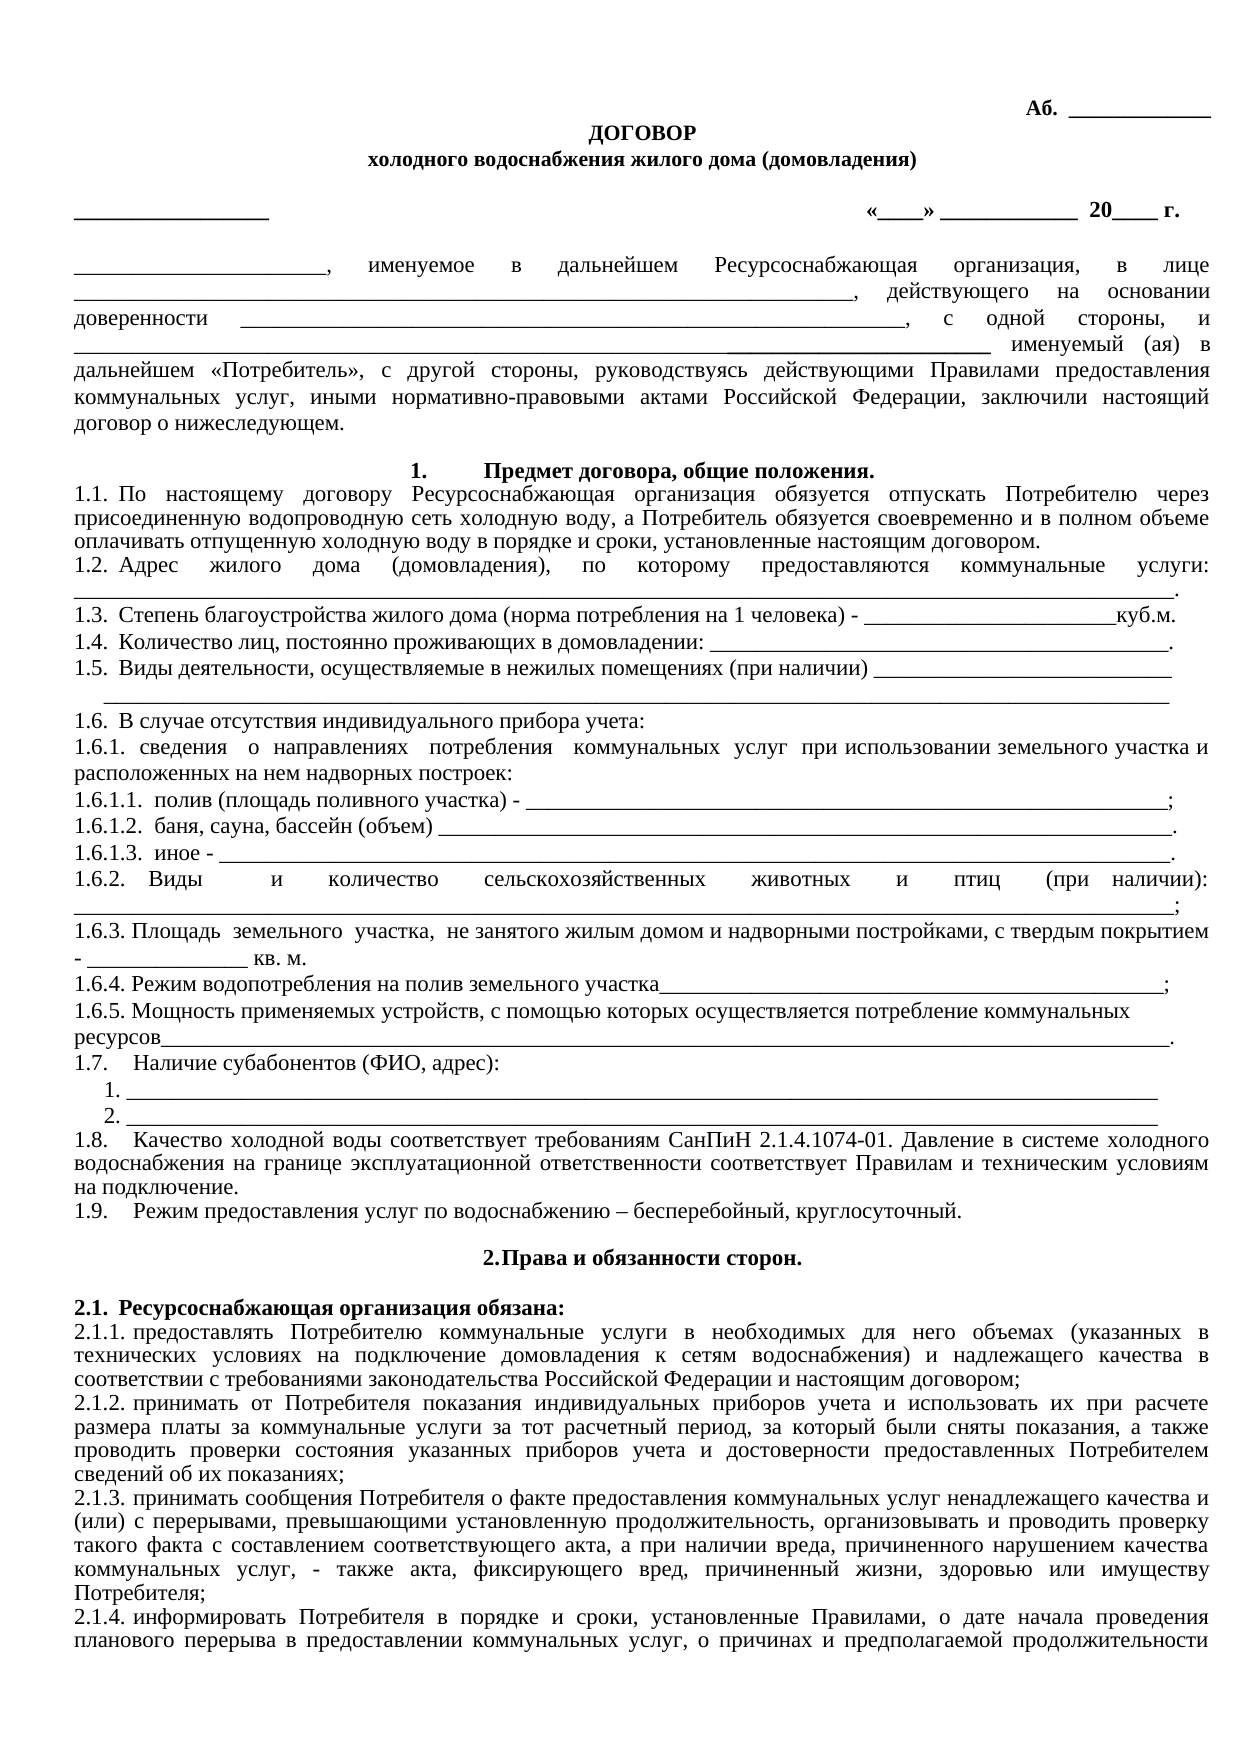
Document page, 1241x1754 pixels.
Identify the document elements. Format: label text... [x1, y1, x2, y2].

list Степень благоустройства жилого дома (норма потребления на 1 человека) - ______________________куб.м. [74, 601, 1211, 628]
text 1. __________________________________________________________________________________________ [103, 1076, 1211, 1102]
text 1.6.1. сведения о направлениях потребления коммунальных услуг при использовании земельного участка и расположенных на нем надворных построек: [74, 733, 1211, 786]
text 1.6.1.1. полив (площадь поливного участка) - ________________________________________________________; [74, 786, 1211, 812]
list Количество лиц, постоянно проживающих в домовладении: ________________________________________. [74, 628, 1211, 654]
text Аб. _____________ [74, 95, 1211, 120]
list Ресурсоснабжающая организация обязана: [74, 1297, 1211, 1321]
text _____________________________________________________________________________________________ [103, 680, 1211, 707]
text 1.6.4. Режим водопотребления на полив земельного участка____________________________________________; [74, 970, 1211, 997]
list В случае отсутствия индивидуального прибора учета: [74, 707, 1211, 733]
list предоставлять Потребителю коммунальные услуги в необходимых для него объемах (указанных в технических условиях на подключение домовладения к сетям водоснабжения) и надлежащего качества в соответствии с требованиями законодательства Российской Федерации и настоящим договором; [74, 1321, 1211, 1392]
text ДОГОВОР [74, 120, 1211, 146]
list Адрес жилого дома (домовладения), по которому предоставляются коммунальные услуги: ________________________________________________________________________________________________. [74, 554, 1211, 601]
list Качество холодной воды соответствует требованиям СанПиН 2.1.4.1074-01. Давление в системе холодного водоснабжения на границе эксплуатационной ответственности соответствует Правилам и техническим условиям на подключение. [74, 1128, 1211, 1199]
list принимать сообщения Потребителя о факте предоставления коммунальных услуг ненадлежащего качества и (или) с перерывами, превышающими установленную продолжительность, организовывать и проводить проверку такого факта с составлением соответствующего акта, а при наличии вреда, причиненного нарушением качества коммунальных услуг, - также акта, фиксирующего вред, причиненный жизни, здоровью или имуществу Потребителя; [74, 1487, 1211, 1605]
text холодного водоснабжения жилого дома (домовладения) [74, 146, 1211, 171]
text _________________ «____» ____________ 20____ г. [74, 196, 1211, 222]
text 1.6.1.3. иное - ___________________________________________________________________________________. [74, 838, 1211, 865]
list По настоящему договору Ресурсоснабжающая организация обязуется отпускать Потребителю через присоединенную водопроводную сеть холодную воду, а Потребитель обязуется своевременно и в полном объеме оплачивать отпущенную холодную воду в порядке и сроки, установленные настоящим договором. [74, 483, 1211, 554]
text 1.6.3. Площадь земельного участка, не занятого жилым домом и надворными постройками, с твердым покрытием - ______________ кв. м. [74, 918, 1211, 970]
text 1.6.1.2. баня, сауна, бассейн (объем) ________________________________________________________________. [74, 812, 1211, 838]
list Наличие субабонентов (ФИО, адрес): [74, 1049, 1211, 1076]
list Предмет договора, общие положения. [74, 459, 1211, 483]
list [74, 1605, 1211, 1653]
text 1.6.5. Мощность применяемых устройств, с помощью которых осуществляется потребление коммунальных ресурсов________________________________________________________________________________________. [74, 997, 1211, 1049]
list Виды деятельности, осуществляемые в нежилых помещениях (при наличии) __________________________ [74, 654, 1211, 680]
list Режим предоставления услуг по водоснабжению – бесперебойный, круглосуточный. [74, 1199, 1211, 1223]
list принимать от Потребителя показания индивидуальных приборов учета и использовать их при расчете размера платы за коммунальные услуги за тот расчетный период, за который были сняты показания, а также проводить проверки состояния указанных приборов учета и достоверности предоставленных Потребителем сведений об их показаниях; [74, 1392, 1211, 1487]
text 2. __________________________________________________________________________________________ [103, 1102, 1211, 1128]
list Права и обязанности сторон. [74, 1247, 1211, 1271]
text 1.6.2. Виды и количество сельскохозяйственных животных и птиц (при наличии): ________________________________________________________________________________________________; [74, 865, 1211, 918]
text ______________________, именуемое в дальнейшем Ресурсоснабжающая организация, в лице ____________________________________________________________________, действующего на основании доверенности __________________________________________________________, с одной стороны, и ________________________________________________________________________________ именуемый (ая) в дальнейшем «Потребитель», с другой стороны, руководствуясь действующими Правилами предоставления коммунальных услуг, иными нормативно-правовыми актами Российской Федерации, заключили настоящий договор о нижеследующем. [74, 251, 1211, 436]
